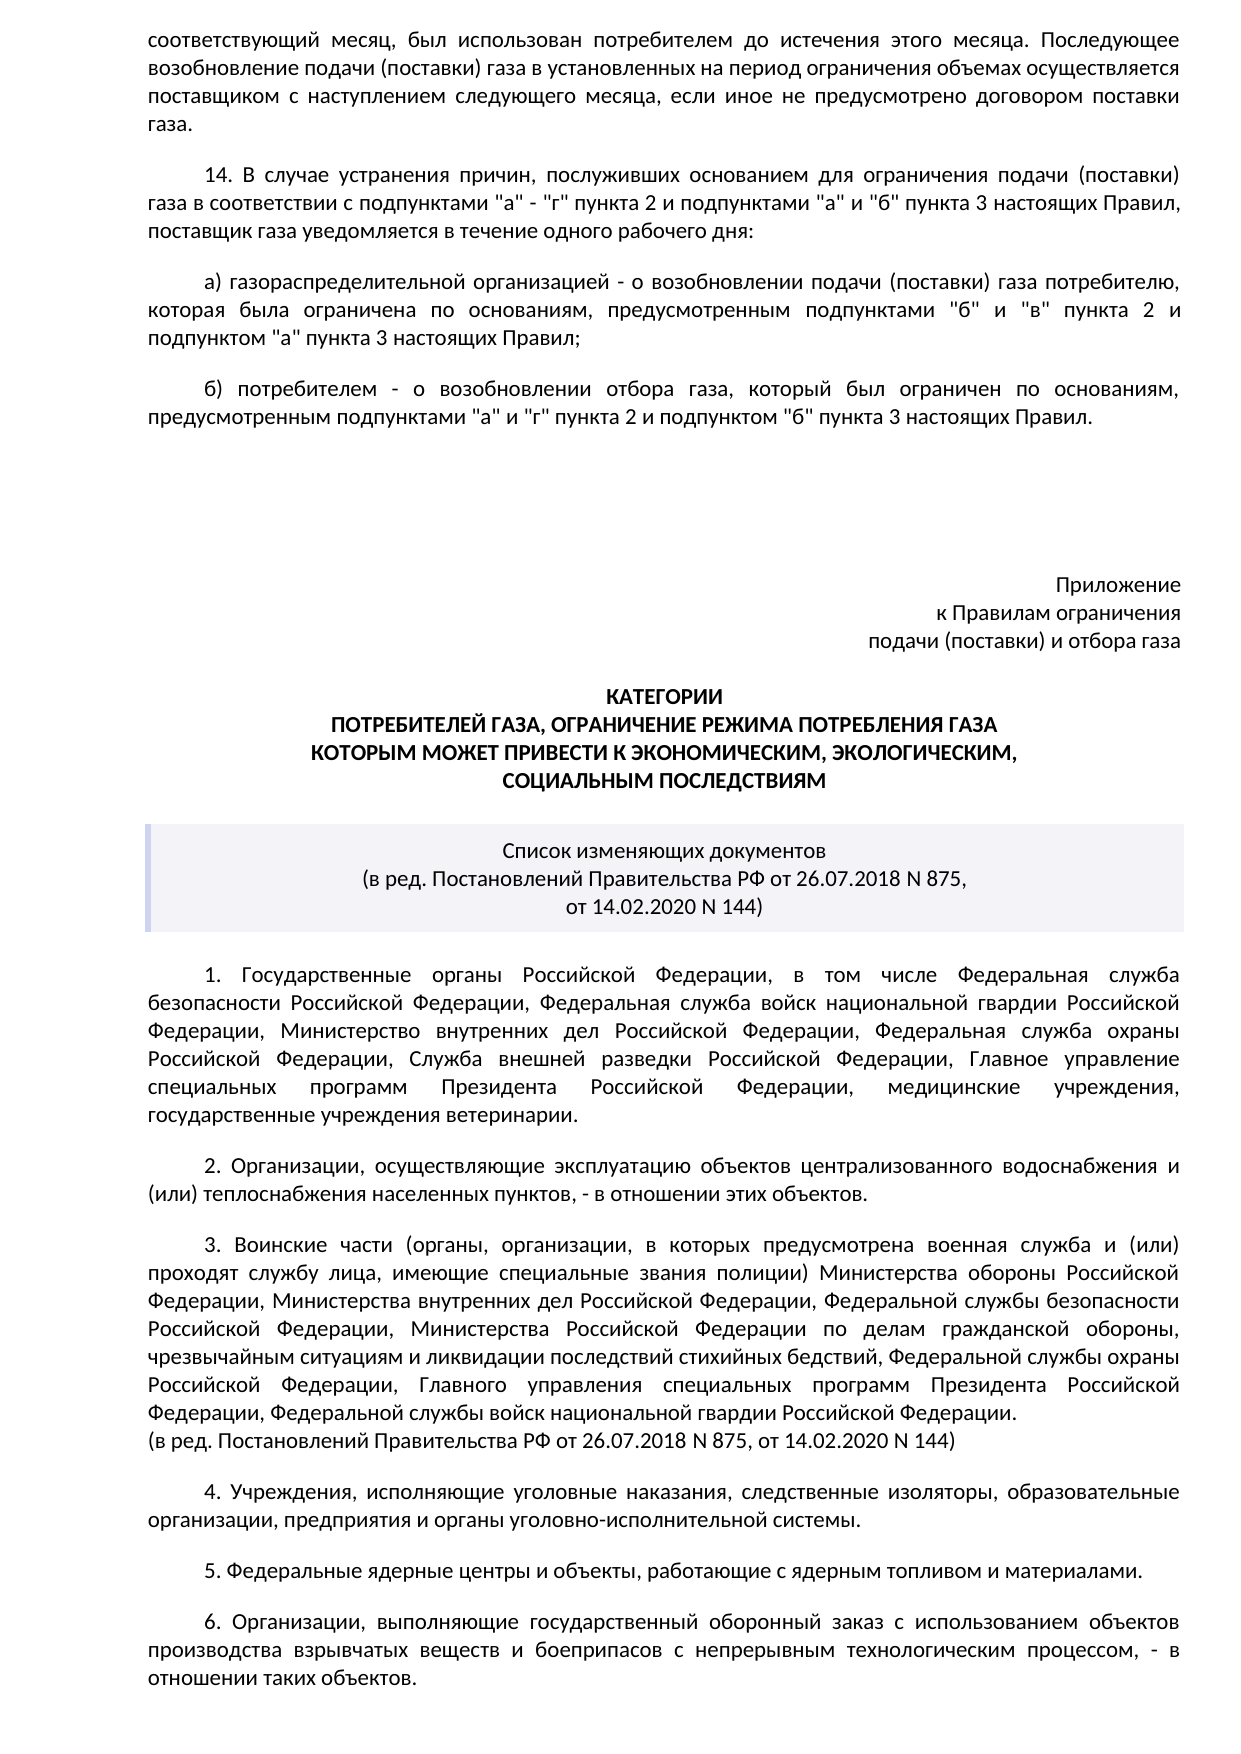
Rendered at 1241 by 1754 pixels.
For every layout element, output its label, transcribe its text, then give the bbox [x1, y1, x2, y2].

text (в ред. Постановлений Правительства РФ от 26.07.2018 N 875, от 14.02.2020 N 144) [148, 1426, 1181, 1454]
title КАТЕГОРИИ [148, 682, 1181, 710]
text 6. Организации, выполняющие государственный оборонный заказ с использованием объектов производства взрывчатых веществ и боеприпасов с непрерывным технологическим процессом, - в отношении таких объектов. [148, 1607, 1181, 1691]
text к Правилам ограничения [148, 598, 1181, 626]
table_header Список изменяющих документов (в ред. Постановлений Правительства РФ от 26.07.2018 N 875, от 14.02.2020 N 144) [151, 824, 1178, 932]
text б) потребителем - о возобновлении отбора газа, который был ограничен по основаниям, предусмотренным подпунктами "а" и "г" пункта 2 и подпунктом "б" пункта 3 настоящих Правил. [148, 374, 1181, 430]
text Приложение [148, 570, 1181, 598]
text 5. Федеральные ядерные центры и объекты, работающие с ядерным топливом и материалами. [148, 1556, 1181, 1584]
title ПОТРЕБИТЕЛЕЙ ГАЗА, ОГРАНИЧЕНИЕ РЕЖИМА ПОТРЕБЛЕНИЯ ГАЗА [148, 710, 1181, 738]
text 3. Воинские части (органы, организации, в которых предусмотрена военная служба и (или) проходят службу лица, имеющие специальные звания полиции) Министерства обороны Российской Федерации, Министерства внутренних дел Российской Федерации, Федеральной службы безопасности Российской Федерации, Министерства Российской Федерации по делам гражданской обороны, чрезвычайным ситуациям и ликвидации последствий стихийных бедствий, Федеральной службы охраны Российской Федерации, Главного управления специальных программ Президента Российской Федерации, Федеральной службы войск национальной гвардии Российской Федерации. [148, 1230, 1181, 1426]
title КОТОРЫМ МОЖЕТ ПРИВЕСТИ К ЭКОНОМИЧЕСКИМ, ЭКОЛОГИЧЕСКИМ, [148, 738, 1181, 766]
text 4. Учреждения, исполняющие уголовные наказания, следственные изоляторы, образовательные организации, предприятия и органы уголовно-исполнительной системы. [148, 1477, 1181, 1533]
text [148, 25, 1181, 137]
text 14. В случае устранения причин, послуживших основанием для ограничения подачи (поставки) газа в соответствии с подпунктами "а" - "г" пункта 2 и подпунктами "а" и "б" пункта 3 настоящих Правил, поставщик газа уведомляется в течение одного рабочего дня: [148, 160, 1181, 244]
text подачи (поставки) и отбора газа [148, 626, 1181, 654]
title СОЦИАЛЬНЫМ ПОСЛЕДСТВИЯМ [148, 766, 1181, 794]
text 1. Государственные органы Российской Федерации, в том числе Федеральная служба безопасности Российской Федерации, Федеральная служба войск национальной гвардии Российской Федерации, Министерство внутренних дел Российской Федерации, Федеральная служба охраны Российской Федерации, Служба внешней разведки Российской Федерации, Главное управление специальных программ Президента Российской Федерации, медицинские учреждения, государственные учреждения ветеринарии. [148, 960, 1181, 1128]
text 2. Организации, осуществляющие эксплуатацию объектов централизованного водоснабжения и (или) теплоснабжения населенных пунктов, - в отношении этих объектов. [148, 1151, 1181, 1207]
text а) газораспределительной организацией - о возобновлении подачи (поставки) газа потребителю, которая была ограничена по основаниям, предусмотренным подпунктами "б" и "в" пункта 2 и подпунктом "а" пункта 3 настоящих Правил; [148, 267, 1181, 351]
